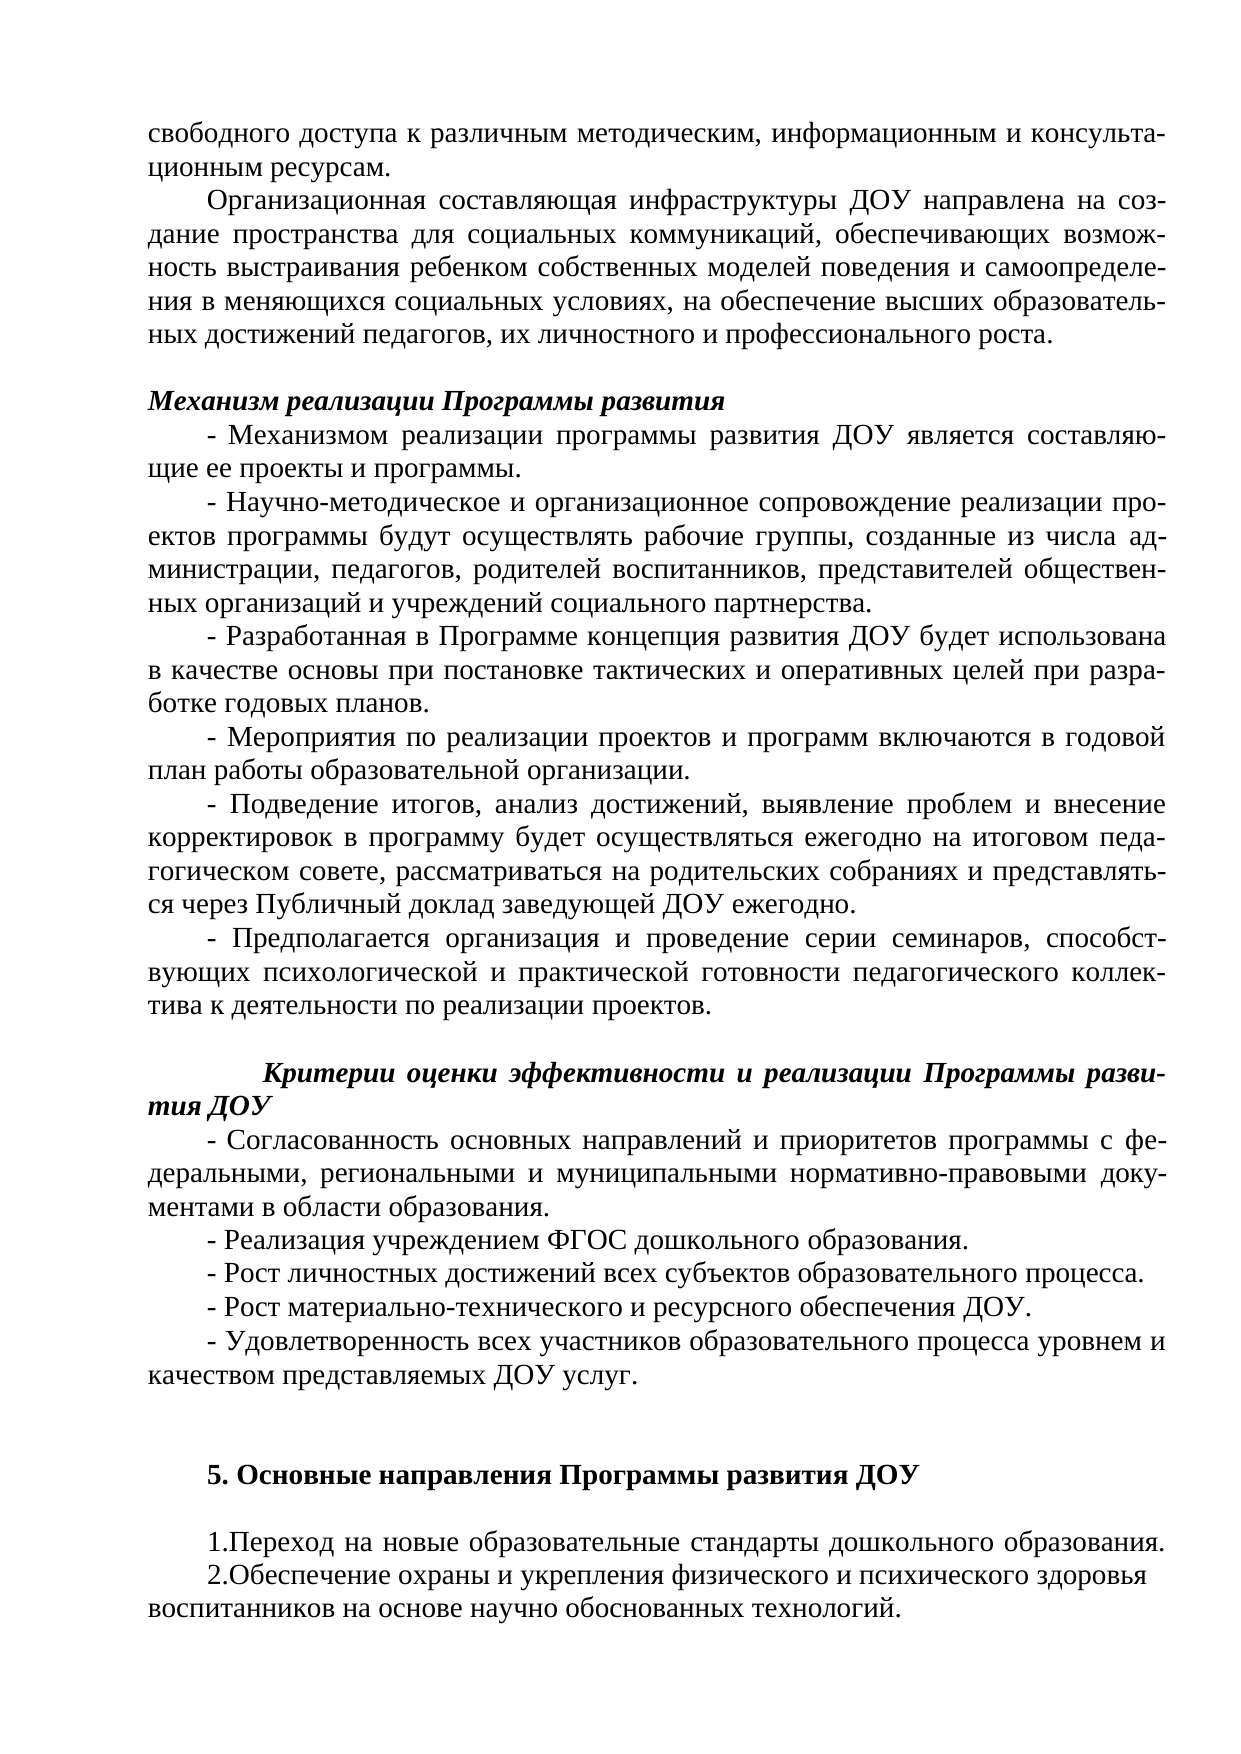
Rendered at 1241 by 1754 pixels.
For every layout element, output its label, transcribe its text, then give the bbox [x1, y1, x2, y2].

list Мероприятия по реализации проектов и программ включаются в годовой план работы образовательной организации. [148, 719, 1166, 786]
text воспитанников на основе научно обоснованных технологий. [148, 1591, 1213, 1624]
subtitle 5. Основные направления Программы развития ДОУ [207, 1457, 1213, 1491]
text свободного доступа к различным методическим, информационным и консульта- ционным ресурсам. [148, 115, 1167, 182]
text Организационная составляющая инфраструктуры ДОУ направлена на соз- дание пространства для социальных коммуникаций, обеспечивающих возмож- ность выстраивания ребенком собственных моделей поведения и самоопределе- ния в меняющихся социальных условиях, на обеспечение высших образователь- ных достижений педагогов, их личностного и профессионального роста. [148, 182, 1167, 350]
list Предполагается организация и проведение серии семинаров, способст- вующих психологической и практической готовности педагогического коллек- тива к деятельности по реализации проектов. [148, 920, 1167, 1021]
list Механизмом реализации программы развития ДОУ является составляю- щие ее проекты и программы. [148, 417, 1167, 484]
list Реализация учреждением ФГОС дошкольного образования. [207, 1223, 1213, 1256]
subtitle Критерии оценки эффективности и реализации Программы разви- тия ДОУ [148, 1055, 1167, 1122]
subtitle Механизм реализации Программы развития [96, 384, 1213, 417]
list Рост материально-технического и ресурсного обеспечения ДОУ. [207, 1290, 1213, 1323]
text 1.Переход на новые образовательные стандарты дошкольного образования. 2.Обеспечение охраны и укрепления физического и психического здоровья [207, 1524, 1166, 1591]
list Подведение итогов, анализ достижений, выявление проблем и внесение корректировок в программу будет осуществляться ежегодно на итоговом педа- гогическом совете, рассматриваться на родительских собраниях и представлять- ся через Публичный доклад заведующей ДОУ ежегодно. [148, 786, 1167, 920]
list Научно-методическое и организационное сопровождение реализации про- ектов программы будут осуществлять рабочие группы, созданные из числа ад- министрации, педагогов, родителей воспитанников, представителей обществен- ных организаций и учреждений социального партнерства. [148, 484, 1167, 618]
list Разработанная в Программе концепция развития ДОУ будет использована в качестве основы при постановке тактических и оперативных целей при разра- ботке годовых планов. [148, 618, 1167, 719]
list Согласованность основных направлений и приоритетов программы с фе- деральными, региональными и муниципальными нормативно-правовыми доку- ментами в области образования. [148, 1122, 1167, 1223]
list Рост личностных достижений всех субъектов образовательного процесса. [207, 1256, 1213, 1290]
list Удовлетворенность всех участников образовательного процесса уровнем и качеством представляемых ДОУ услуг. [148, 1323, 1167, 1390]
